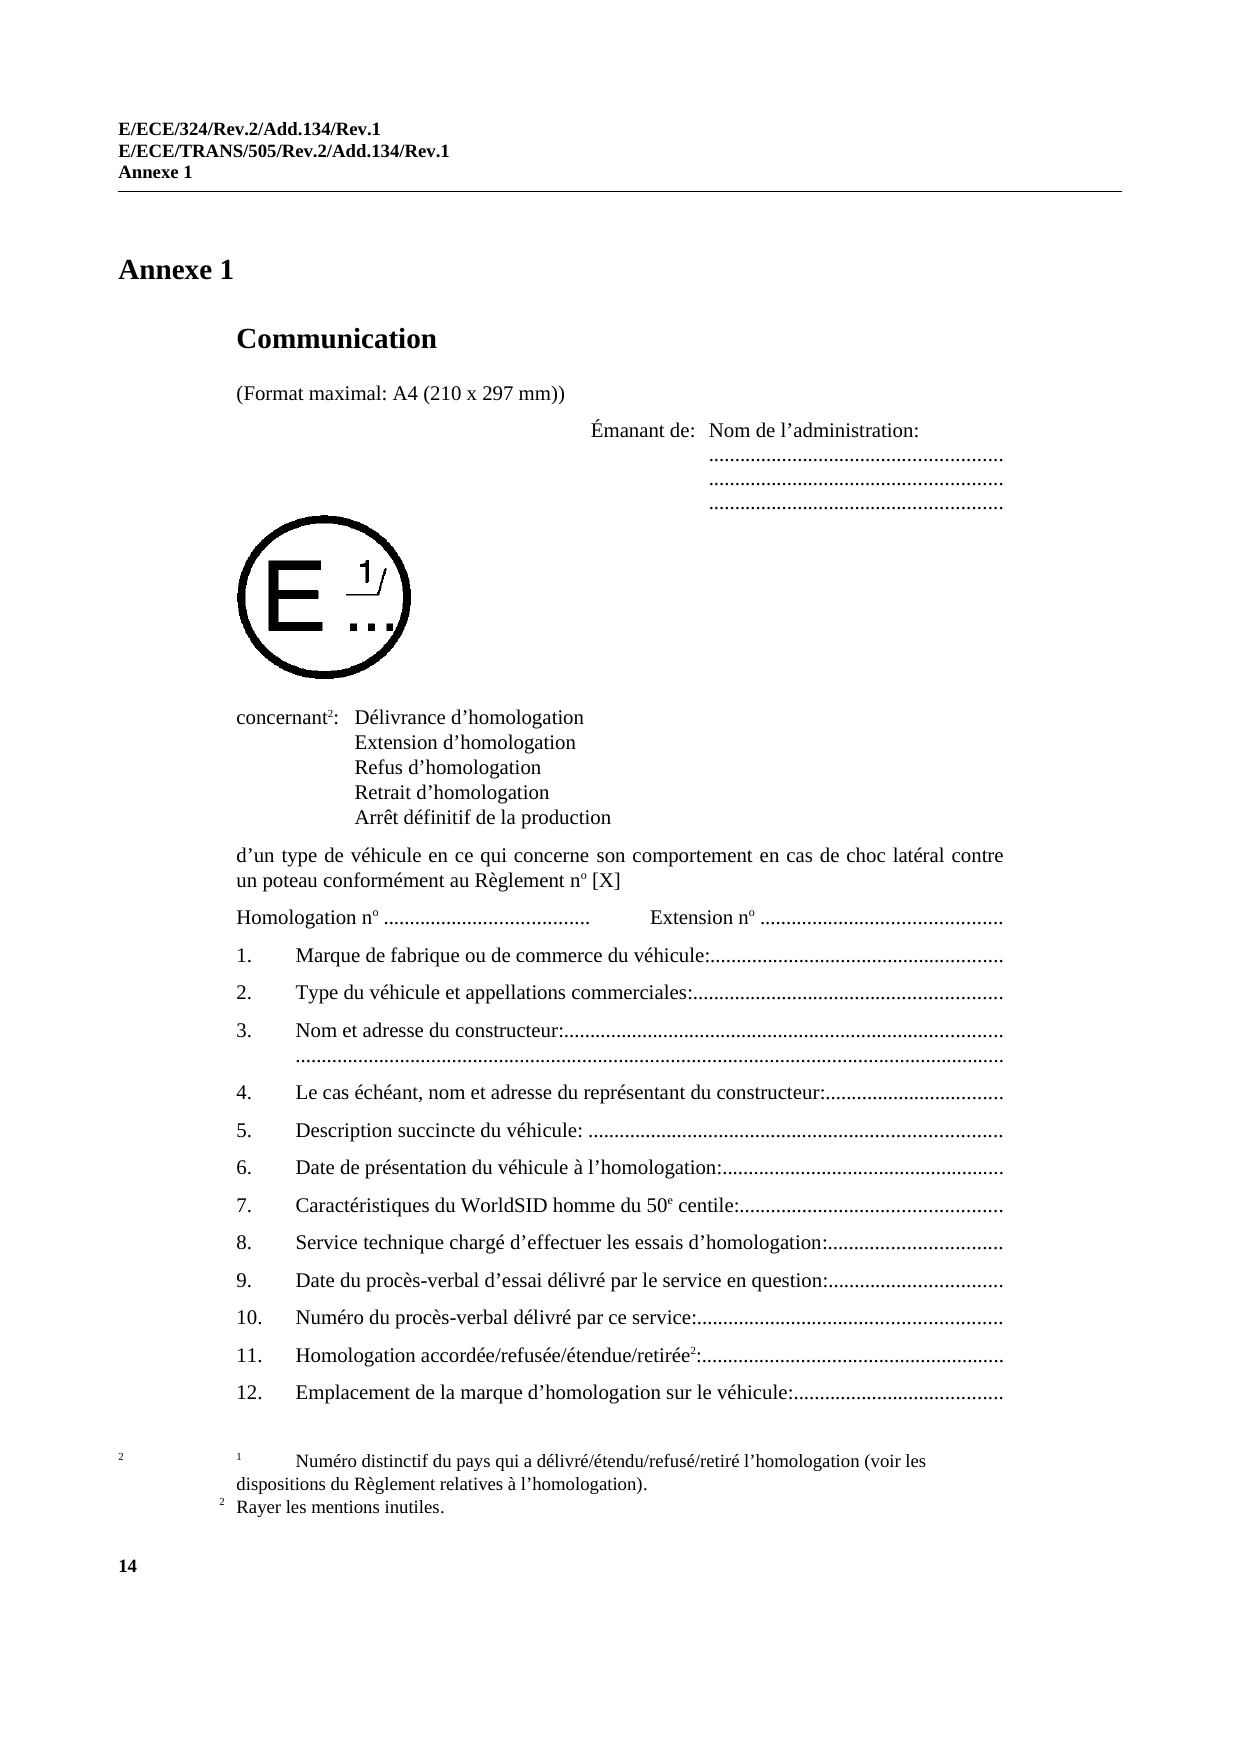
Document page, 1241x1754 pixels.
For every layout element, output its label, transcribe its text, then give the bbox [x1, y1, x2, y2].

text 10. Numéro du procès-verbal délivré par ce service: [236, 1304, 1004, 1329]
text 3. Nom et adresse du constructeur: [236, 1017, 1004, 1067]
text 9. Date du procès-verbal d’essai délivré par le service en question: [236, 1267, 1004, 1292]
text (Format maximal: A4 (210 x 297 mm)) [236, 380, 1004, 405]
text Annexe 1 [118, 255, 1004, 286]
text Homologation no Extension no [236, 904, 1004, 929]
text concernant2: Délivrance d’homologation Extension d’homologation Refus d’homologation Retrait d’homologation Arrêt définitif de la production [236, 704, 1004, 829]
text Émanant de: Nom de l’administration: [236, 417, 1004, 442]
text 12. Emplacement de la marque d’homologation sur le véhicule: [236, 1379, 1004, 1404]
text d’un type de véhicule en ce qui concerne son comportement en cas de choc latéral contre un poteau conformément au Règlement no [X] [236, 842, 1004, 892]
picture [236, 514, 412, 680]
text 7. Caractéristiques du WorldSID homme du 50e centile: [236, 1192, 1004, 1217]
text 8. Service technique chargé d’effectuer les essais d’homologation: [236, 1229, 1004, 1254]
text 6. Date de présentation du véhicule à l’homologation: [236, 1154, 1004, 1179]
text 11. Homologation accordée/refusée/étendue/retirée2:. [236, 1342, 1004, 1367]
text 1. Marque de fabrique ou de commerce du véhicule: [236, 942, 1004, 967]
text 4. Le cas échéant, nom et adresse du représentant du constructeur: [236, 1079, 1004, 1104]
text 2. Type du véhicule et appellations commerciales: [236, 979, 1004, 1004]
text Communication [118, 323, 1004, 355]
text 5. Description succincte du véhicule: [236, 1117, 1004, 1142]
